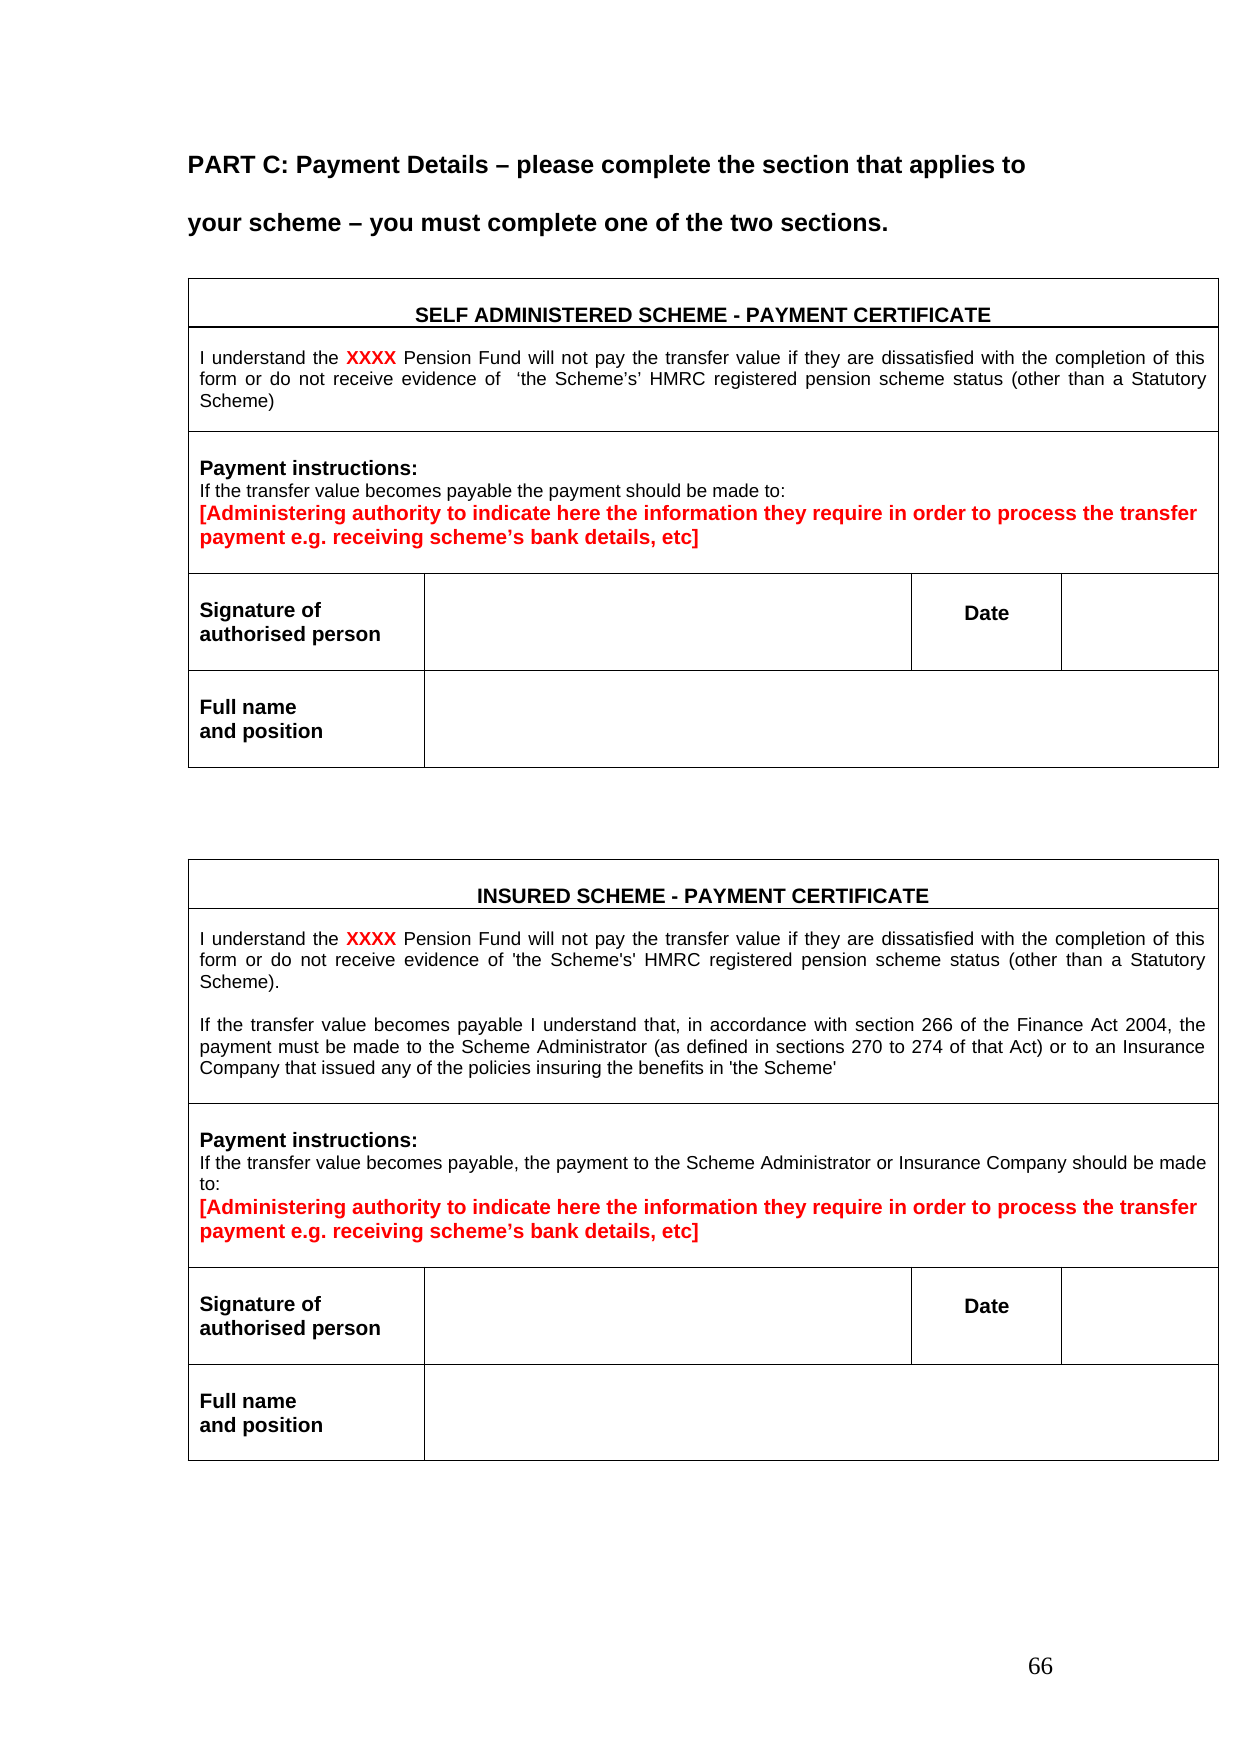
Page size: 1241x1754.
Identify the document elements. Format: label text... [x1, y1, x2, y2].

table_cell [1062, 574, 1218, 670]
text PART C: Payment Details – please complete the section that applies to your scheme – you must complete one of the two sections. [187, 150, 1053, 236]
table_cell Full name and position [189, 671, 424, 767]
table_cell I understand the XXXX Pension Fund will not pay the transfer value if they are dissatisfied with the completion of this form or do not receive evidence of ‘the Scheme’s’ HMRC registered pension scheme status (other than a Statutory Scheme) [189, 328, 1218, 431]
table_cell Date [912, 574, 1061, 670]
table_cell Signature of authorised person [189, 1268, 424, 1363]
table_cell Payment instructions: If the transfer value becomes payable, the payment to the Scheme Administrator or Insurance Company should be made to: [Administering authority to indicate here the information they require in order to process the transfer payment e.g. receiving scheme’s bank details, etc] [189, 1104, 1218, 1267]
table_cell [425, 1268, 911, 1363]
table_header INSURED SCHEME - PAYMENT CERTIFICATE [189, 860, 1218, 907]
table_cell [425, 574, 911, 670]
table_cell [1062, 1268, 1218, 1363]
table_cell Date [912, 1268, 1061, 1363]
table_cell [425, 671, 1218, 767]
table_cell [425, 1365, 1218, 1460]
table_cell Payment instructions: If the transfer value becomes payable the payment should be made to: [Administering authority to indicate here the information they require in order to process the transfer payment e.g. receiving scheme’s bank details, etc] [189, 432, 1218, 573]
table_header SELF ADMINISTERED SCHEME - PAYMENT CERTIFICATE [189, 279, 1218, 326]
table_cell Full name and position [189, 1365, 424, 1460]
table_cell I understand the XXXX Pension Fund will not pay the transfer value if they are dissatisfied with the completion of this form or do not receive evidence of 'the Scheme's' HMRC registered pension scheme status (other than a Statutory Scheme). If the transfer value becomes payable I understand that, in accordance with section 266 of the Finance Act 2004, the payment must be made to the Scheme Administrator (as defined in sections 270 to 274 of that Act) or to an Insurance Company that issued any of the policies insuring the benefits in 'the Scheme' [189, 909, 1218, 1103]
table_cell Signature of authorised person [189, 574, 424, 670]
